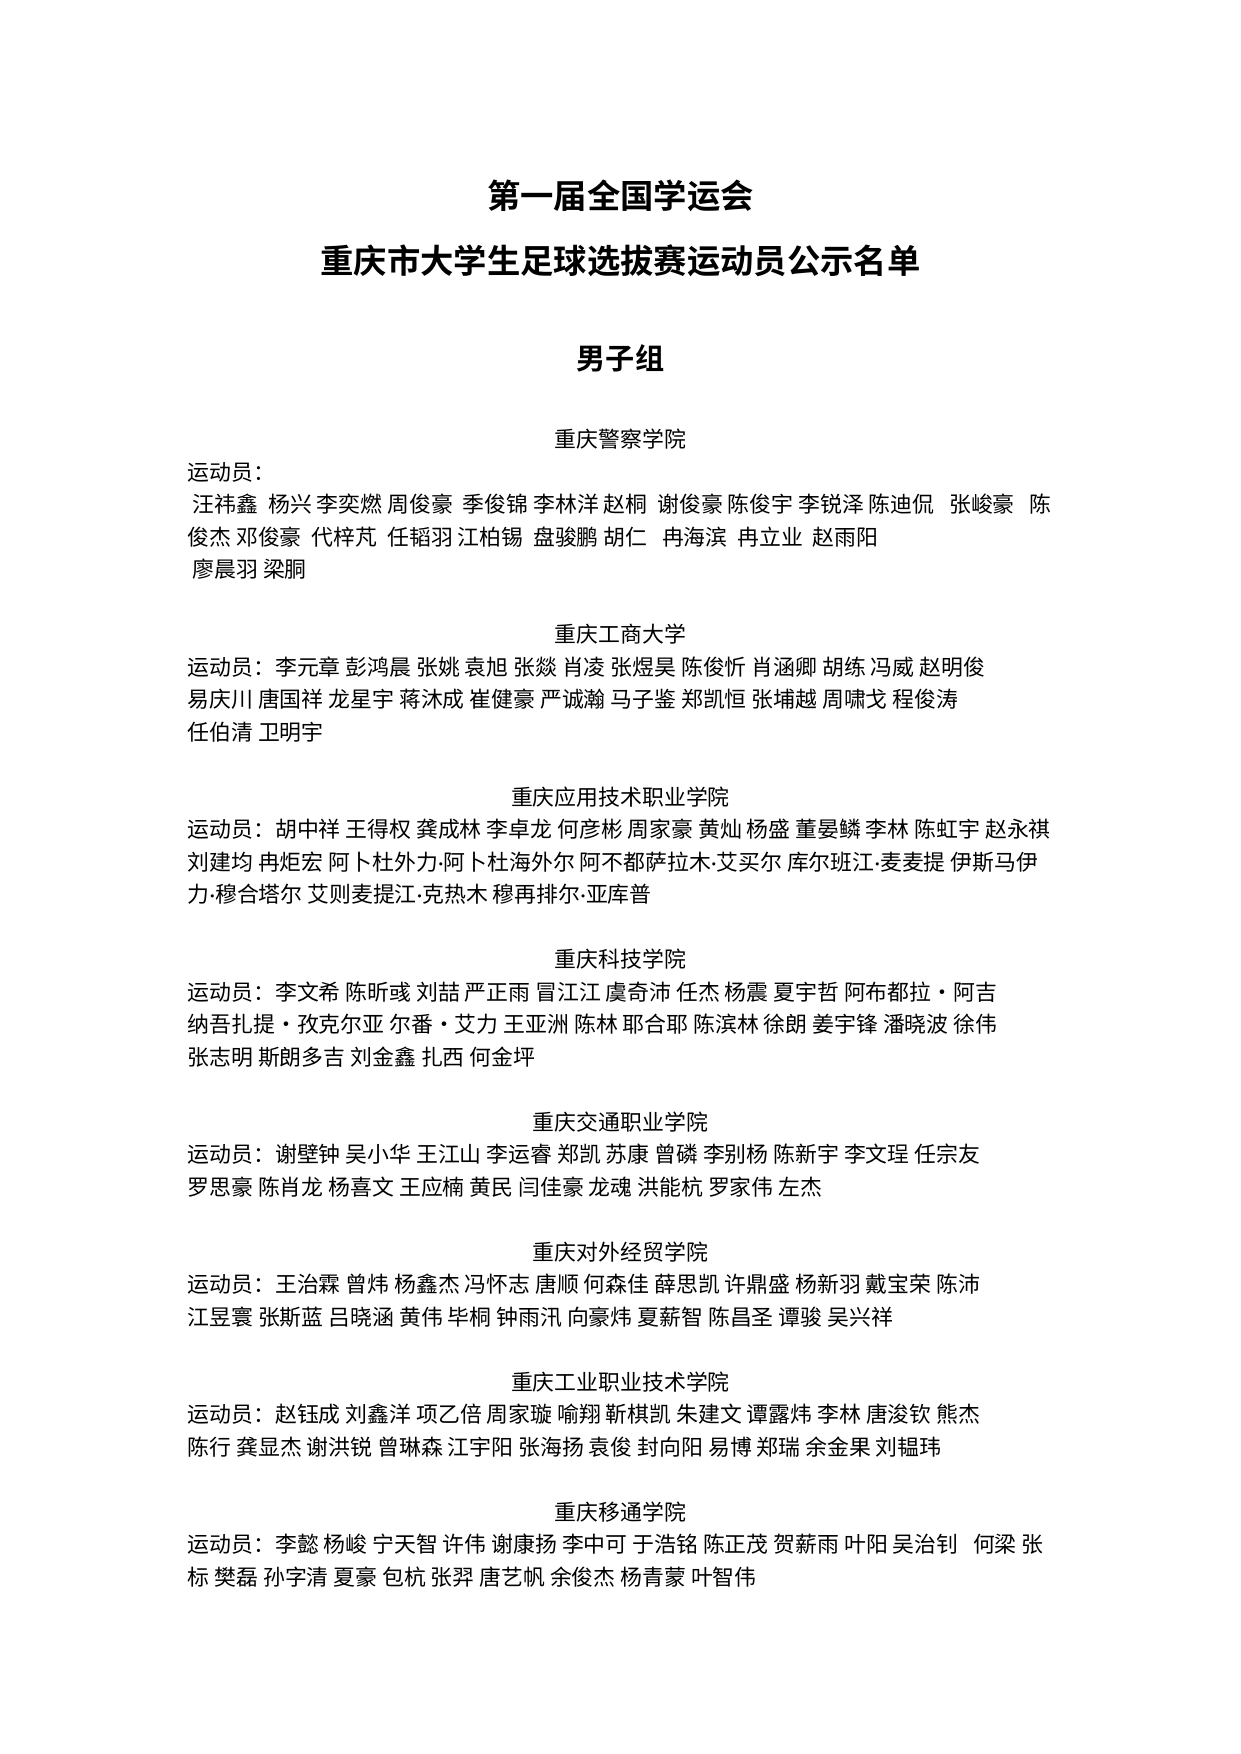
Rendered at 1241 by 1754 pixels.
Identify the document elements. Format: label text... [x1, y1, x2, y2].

text 运动员：李元章 彭鸿晨 张姚 袁旭 张燚 肖凌 张煜昊 陈俊忻 肖涵卿 胡练 冯威 赵明俊 [187, 649, 1053, 682]
text 重庆移通学院 [187, 1494, 1053, 1527]
text 运动员：李懿 杨峻 宁天智 许伟 谢康扬 李中可 于浩铭 陈正茂 贺薪雨 叶阳 吴治钊 何梁 张标 樊磊 孙字清 夏豪 包杭 张羿 唐艺帆 余俊杰 杨青蒙 叶智伟 [187, 1527, 1053, 1592]
text 重庆对外经贸学院 [187, 1234, 1053, 1267]
text 运动员：谢壁钟 吴小华 王江山 李运睿 郑凯 苏康 曾磷 李别杨 陈新宇 李文珵 任宗友 [187, 1137, 1053, 1169]
text 重庆市大学生足球选拔赛运动员公示名单 [187, 227, 1053, 292]
text 廖晨羽 梁胴 [187, 552, 1053, 584]
text 陈行 龚显杰 谢洪锐 曾琳森 江宇阳 张海扬 袁俊 封向阳 易博 郑瑞 余金果 刘韫玮 [187, 1429, 1053, 1462]
text 罗思豪 陈肖龙 杨喜文 王应楠 黄民 闫佳豪 龙魂 洪能杭 罗家伟 左杰 [187, 1169, 1053, 1202]
text 重庆科技学院 [187, 942, 1053, 974]
text 易庆川 唐国祥 龙星宇 蒋沐成 崔健豪 严诚瀚 马子鉴 郑凯恒 张埔越 周啸戈 程俊涛 [187, 682, 1053, 714]
text 重庆交通职业学院 [187, 1104, 1053, 1137]
text 张志明 斯朗多吉 刘金鑫 扎西 何金坪 [187, 1039, 1053, 1072]
text 江昱寰 张斯蓝 吕晓涵 黄伟 毕桐 钟雨汛 向豪炜 夏薪智 陈昌圣 谭骏 吴兴祥 [187, 1299, 1053, 1332]
text 重庆工业职业技术学院 [187, 1364, 1053, 1397]
text 男子组 [187, 324, 1053, 389]
text 重庆工商大学 [187, 617, 1053, 649]
text 运动员： [187, 454, 1053, 487]
text 运动员：李文希 陈昕彧 刘喆 严正雨 冒江江 虞奇沛 任杰 杨震 夏宇哲 阿布都拉•阿吉 [187, 974, 1053, 1007]
text 运动员：胡中祥 王得权 龚成林 李卓龙 何彦彬 周家豪 黄灿 杨盛 董晏鳞 李林 陈虹宇 赵永祺 刘建均 冉炬宏 阿卜杜外力·阿卜杜海外尔 阿不都萨拉木·艾买尔 库尔班江·麦麦提 伊斯马伊力·穆合塔尔 艾则麦提江·克热木 穆再排尔·亚库普 [187, 812, 1053, 909]
text 第一届全国学运会 [187, 162, 1053, 227]
text 运动员：赵钰成 刘鑫洋 项乙倍 周家璇 喻翔 靳棋凯 朱建文 谭露炜 李林 唐浚钦 熊杰 [187, 1397, 1053, 1429]
text 纳吾扎提•孜克尔亚 尔番•艾力 王亚洲 陈林 耶合耶 陈滨林 徐朗 姜宇锋 潘晓波 徐伟 [187, 1007, 1053, 1039]
text 运动员：王治霖 曾炜 杨鑫杰 冯怀志 唐顺 何森佳 薛思凯 许鼎盛 杨新羽 戴宝荣 陈沛 [187, 1267, 1053, 1299]
text 汪祎鑫 杨兴 李奕燃 周俊豪 季俊锦 李林洋 赵桐 谢俊豪 陈俊宇 李锐泽 陈迪侃 张峻豪 陈俊杰 邓俊豪 代梓芃 任韬羽 江柏锡 盘骏鹏 胡仁 冉海滨 冉立业 赵雨阳 [187, 487, 1053, 552]
text 任伯清 卫明宇 [187, 714, 1053, 747]
text 重庆警察学院 [187, 422, 1053, 454]
text 重庆应用技术职业学院 [187, 779, 1053, 812]
